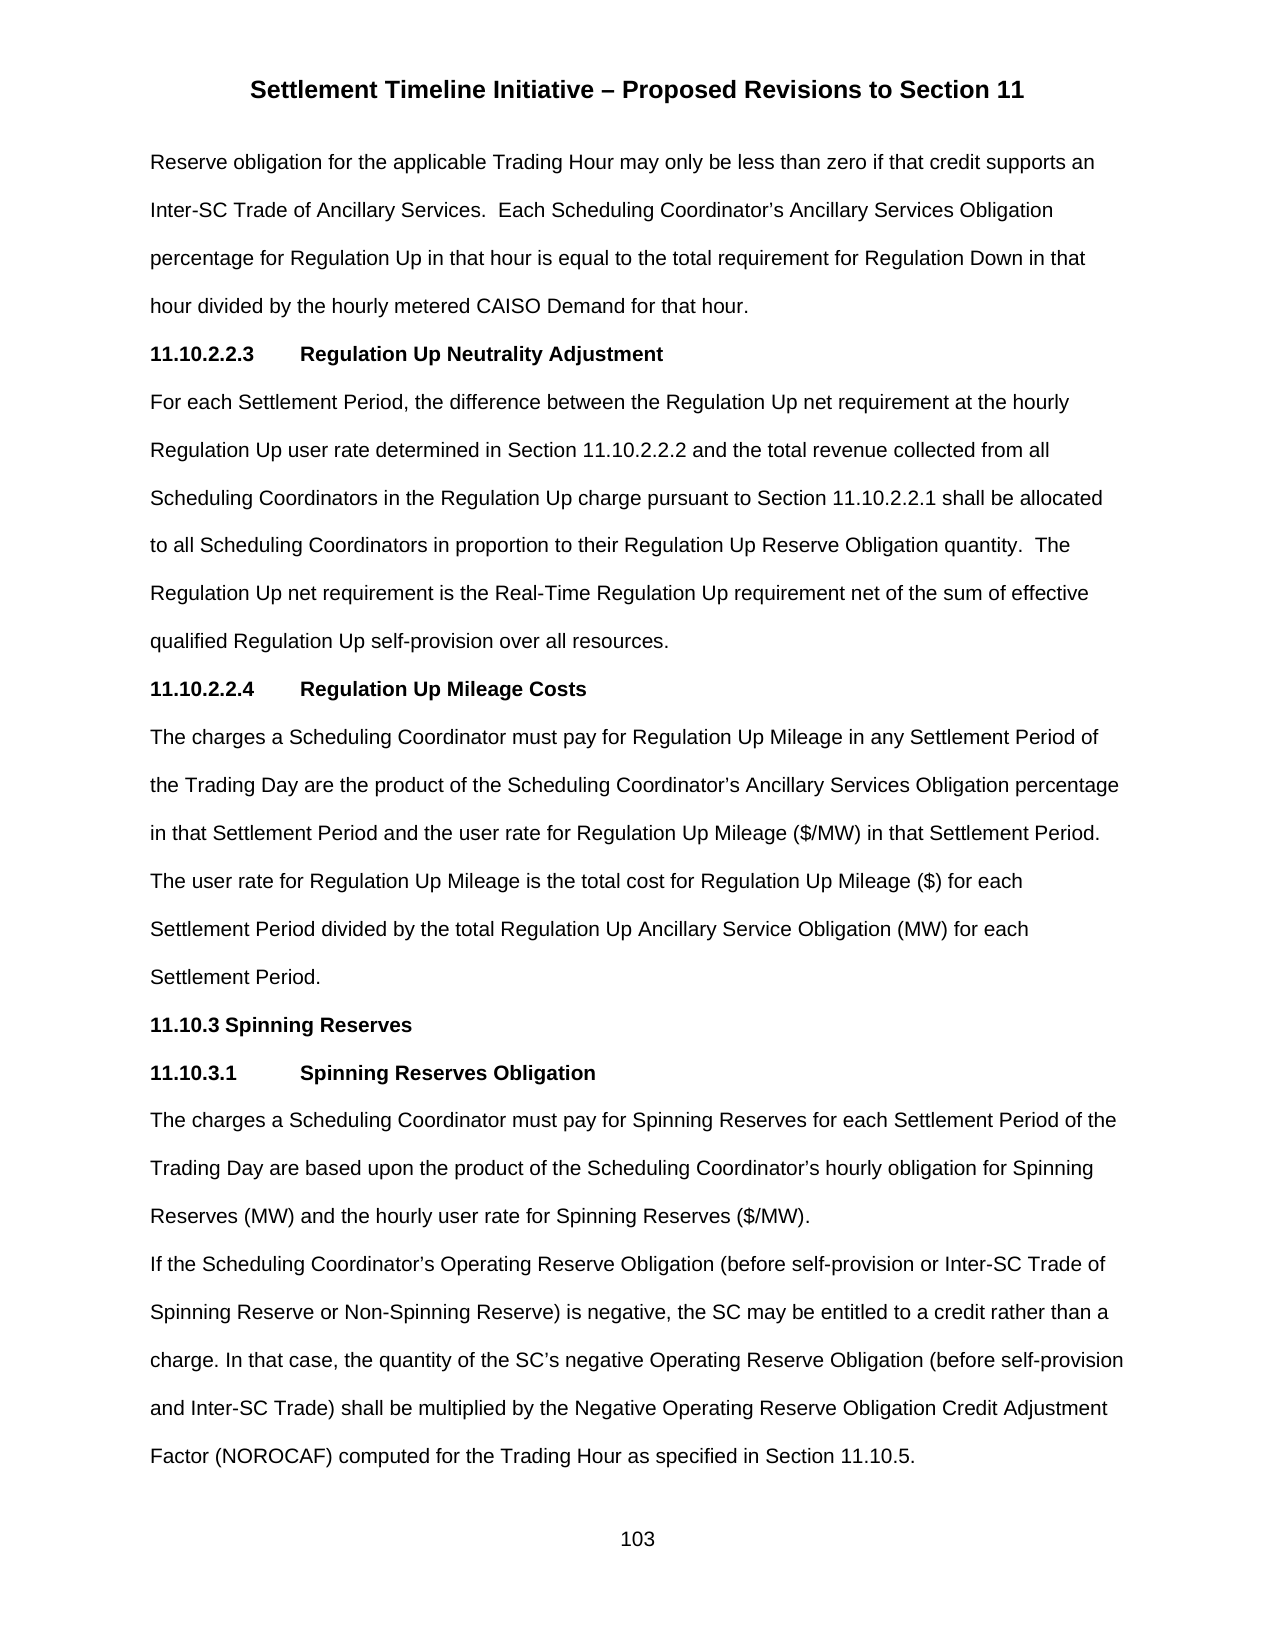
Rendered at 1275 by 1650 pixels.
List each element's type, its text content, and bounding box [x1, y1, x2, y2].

subtitle 11.10.3 Spinning Reserves [150, 1012, 1125, 1036]
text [150, 150, 1125, 318]
text The charges a Scheduling Coordinator must pay for Regulation Up Mileage in any Settlement Period of the Trading Day are the product of the Scheduling Coordinator’s Ancillary Services Obligation percentage in that Settlement Period and the user rate for Regulation Up Mileage ($/MW) in that Settlement Period. The user rate for Regulation Up Mileage is the total cost for Regulation Up Mileage ($) for each Settlement Period divided by the total Regulation Up Ancillary Service Obligation (MW) for each Settlement Period. [150, 725, 1125, 988]
text If the Scheduling Coordinator’s Operating Reserve Obligation (before self-provision or Inter-SC Trade of Spinning Reserve or Non-Spinning Reserve) is negative, the SC may be entitled to a credit rather than a charge. In that case, the quantity of the SC’s negative Operating Reserve Obligation (before self-provision and Inter-SC Trade) shall be multiplied by the Negative Operating Reserve Obligation Credit Adjustment Factor (NOROCAF) computed for the Trading Hour as specified in Section 11.10.5. [150, 1252, 1125, 1468]
text 11.10.2.2.4 Regulation Up Mileage Costs [150, 677, 1125, 701]
text 11.10.3.1 Spinning Reserves Obligation [150, 1060, 1125, 1084]
text 11.10.2.2.3 Regulation Up Neutrality Adjustment [150, 342, 1125, 366]
text For each Settlement Period, the difference between the Regulation Up net requirement at the hourly Regulation Up user rate determined in Section 11.10.2.2.2 and the total revenue collected from all Scheduling Coordinators in the Regulation Up charge pursuant to Section 11.10.2.2.1 shall be allocated to all Scheduling Coordinators in proportion to their Regulation Up Reserve Obligation quantity. The Regulation Up net requirement is the Real-Time Regulation Up requirement net of the sum of effective qualified Regulation Up self-provision over all resources. [150, 389, 1125, 653]
text The charges a Scheduling Coordinator must pay for Spinning Reserves for each Settlement Period of the Trading Day are based upon the product of the Scheduling Coordinator’s hourly obligation for Spinning Reserves (MW) and the hourly user rate for Spinning Reserves ($/MW). [150, 1108, 1125, 1228]
